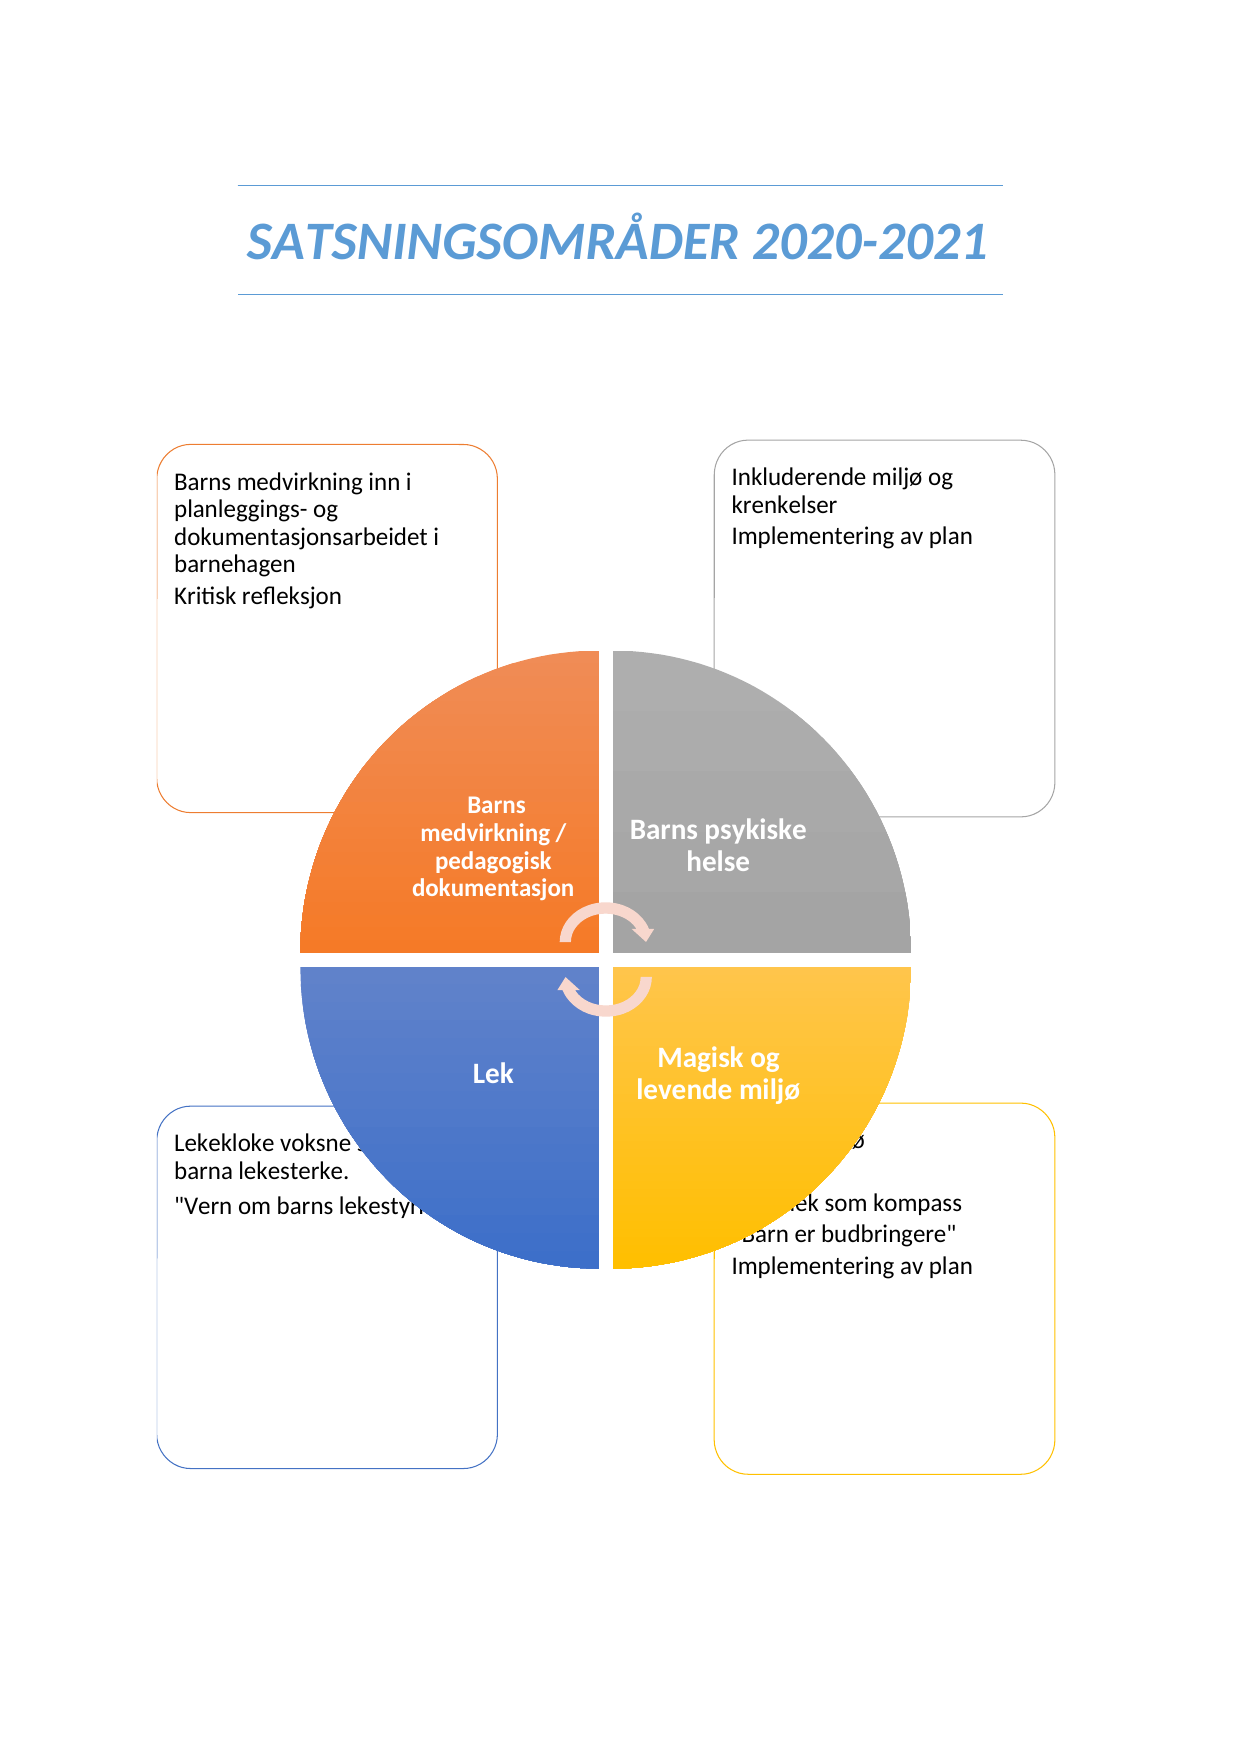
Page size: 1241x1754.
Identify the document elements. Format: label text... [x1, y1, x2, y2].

text SATSNINGSOMRÅDER 2020-2021 [238, 186, 1003, 294]
